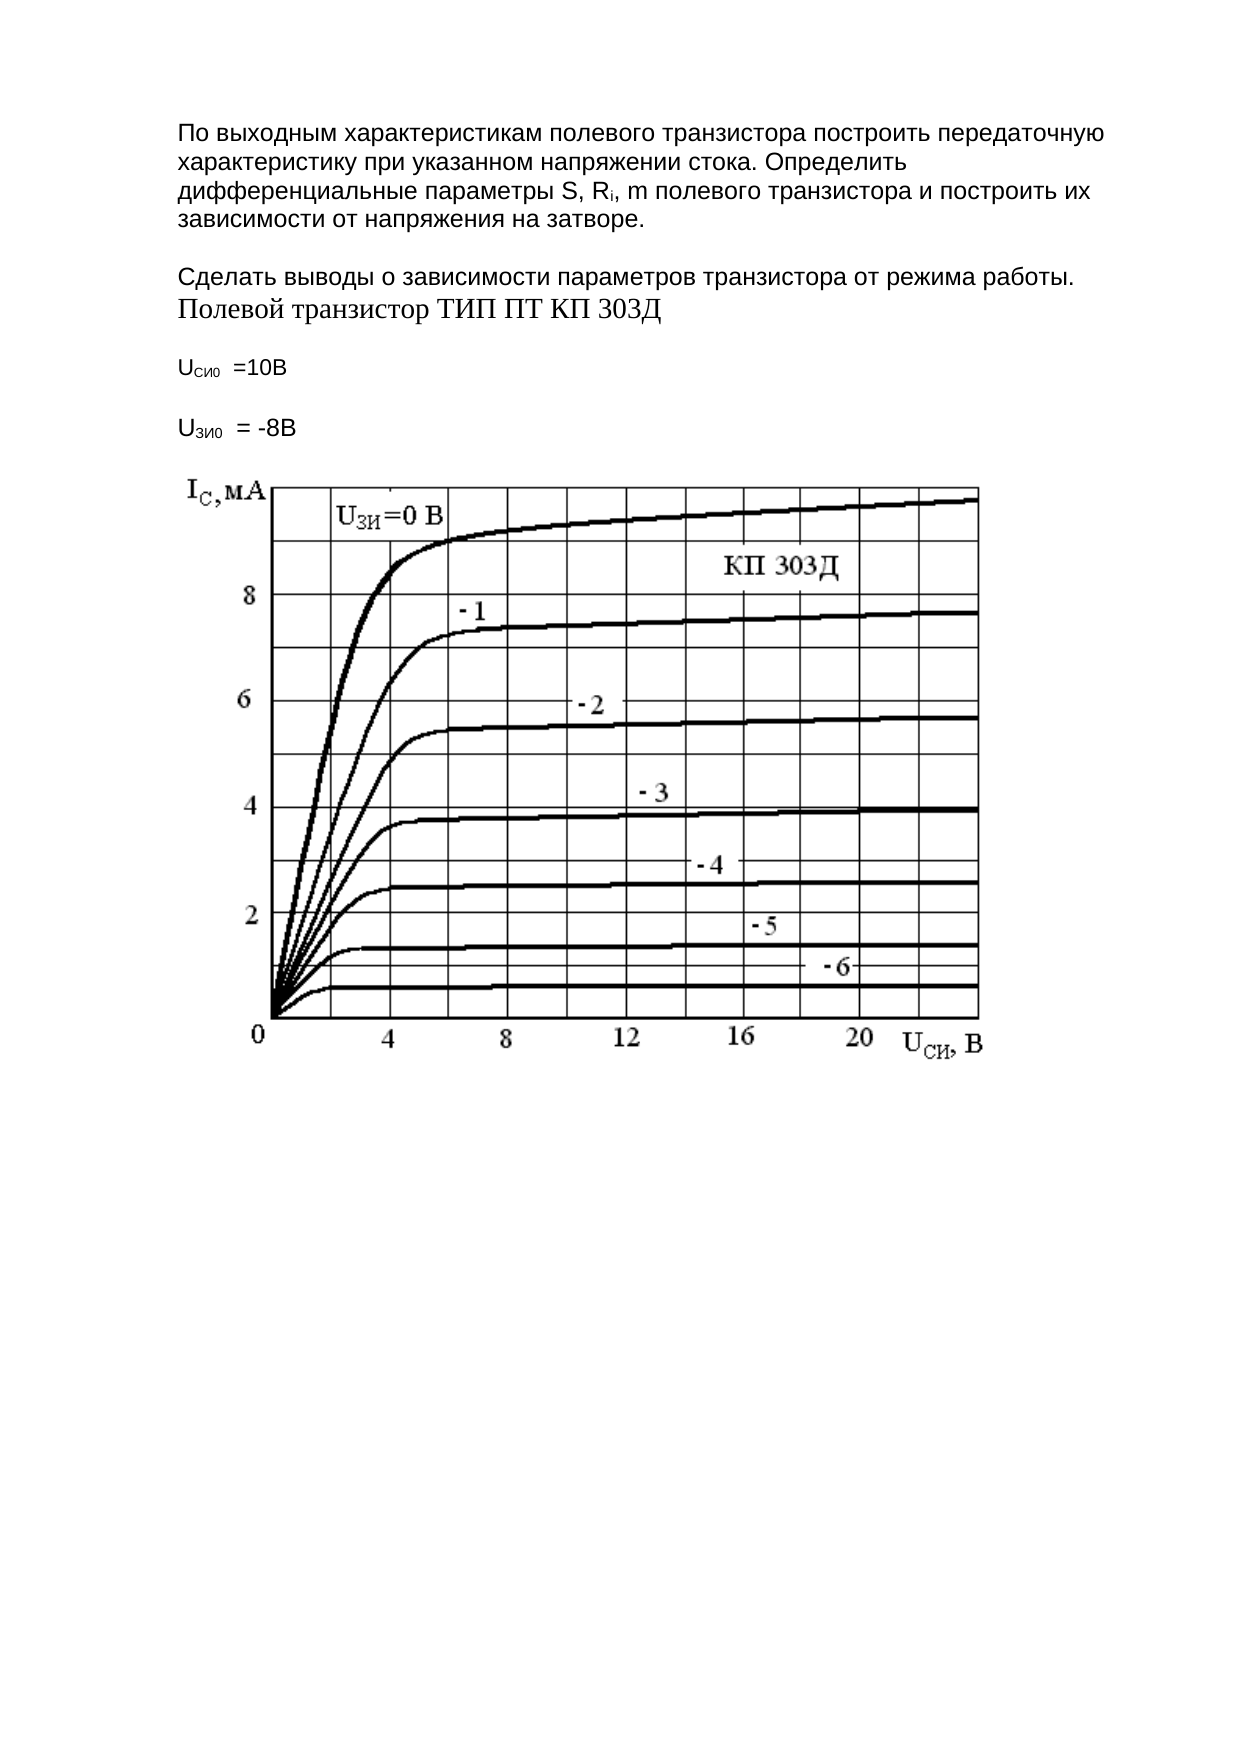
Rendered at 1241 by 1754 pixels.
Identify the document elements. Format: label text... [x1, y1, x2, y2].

text UЗИ0 = -8В [177, 413, 1152, 442]
text UСИ0 =10В [177, 354, 1152, 380]
text По выходным характеристикам полевого транзистора построить передаточную характеристику при указанном напряжении стока. Определить дифференциальные параметры S, Ri, m полевого транзистора и построить их зависимости от напряжения на затворе. [177, 118, 1152, 233]
picture [177, 471, 1017, 1067]
text Сделать выводы о зависимости параметров транзистора от режима работы. Полевой транзистор ТИП ПТ КП 303Д [177, 262, 1152, 324]
